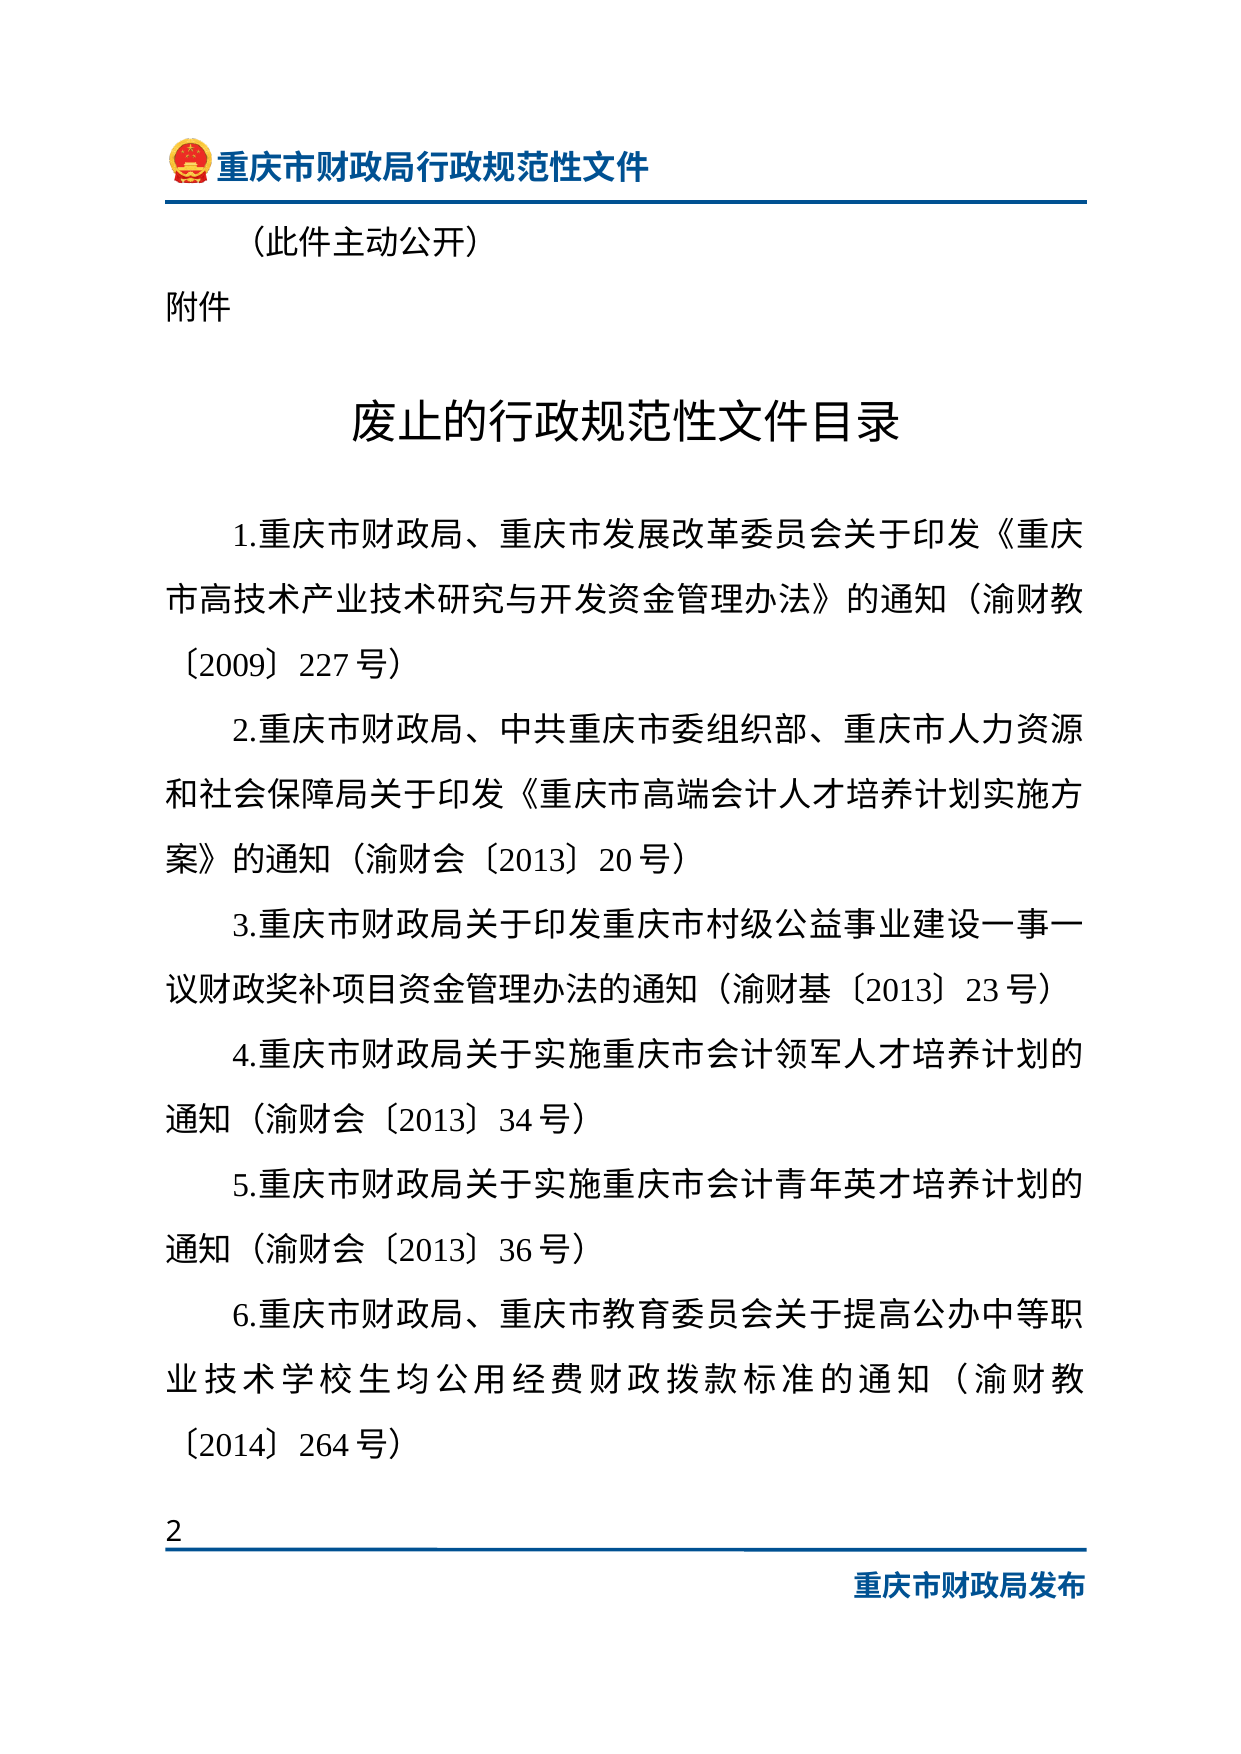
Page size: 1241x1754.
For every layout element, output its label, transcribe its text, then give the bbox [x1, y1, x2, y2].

text 废止的行政规范性文件目录 [165, 370, 1087, 467]
text 2.重庆市财政局、中共重庆市委组织部、重庆市人力资源和社会保障局关于印发《重庆市高端会计人才培养计划实施方案》的通知（渝财会〔2013〕20号） [165, 695, 1087, 890]
text 5.重庆市财政局关于实施重庆市会计青年英才培养计划的通知（渝财会〔2013〕36号） [165, 1150, 1087, 1280]
text 6.重庆市财政局、重庆市教育委员会关于提高公办中等职业技术学校生均公用经费财政拨款标准的通知（渝财教〔2014〕264号） [165, 1280, 1087, 1475]
text 3.重庆市财政局关于印发重庆市村级公益事业建设一事一议财政奖补项目资金管理办法的通知（渝财基〔2013〕23号） [165, 890, 1087, 1020]
text 1.重庆市财政局、重庆市发展改革委员会关于印发《重庆市高技术产业技术研究与开发资金管理办法》的通知（渝财教〔2009〕227号） [165, 500, 1087, 695]
picture [165, 136, 216, 187]
text 4.重庆市财政局关于实施重庆市会计领军人才培养计划的通知（渝财会〔2013〕34号） [165, 1020, 1087, 1150]
text 附件 [165, 272, 1087, 337]
text （此件主动公开） [165, 207, 1087, 272]
